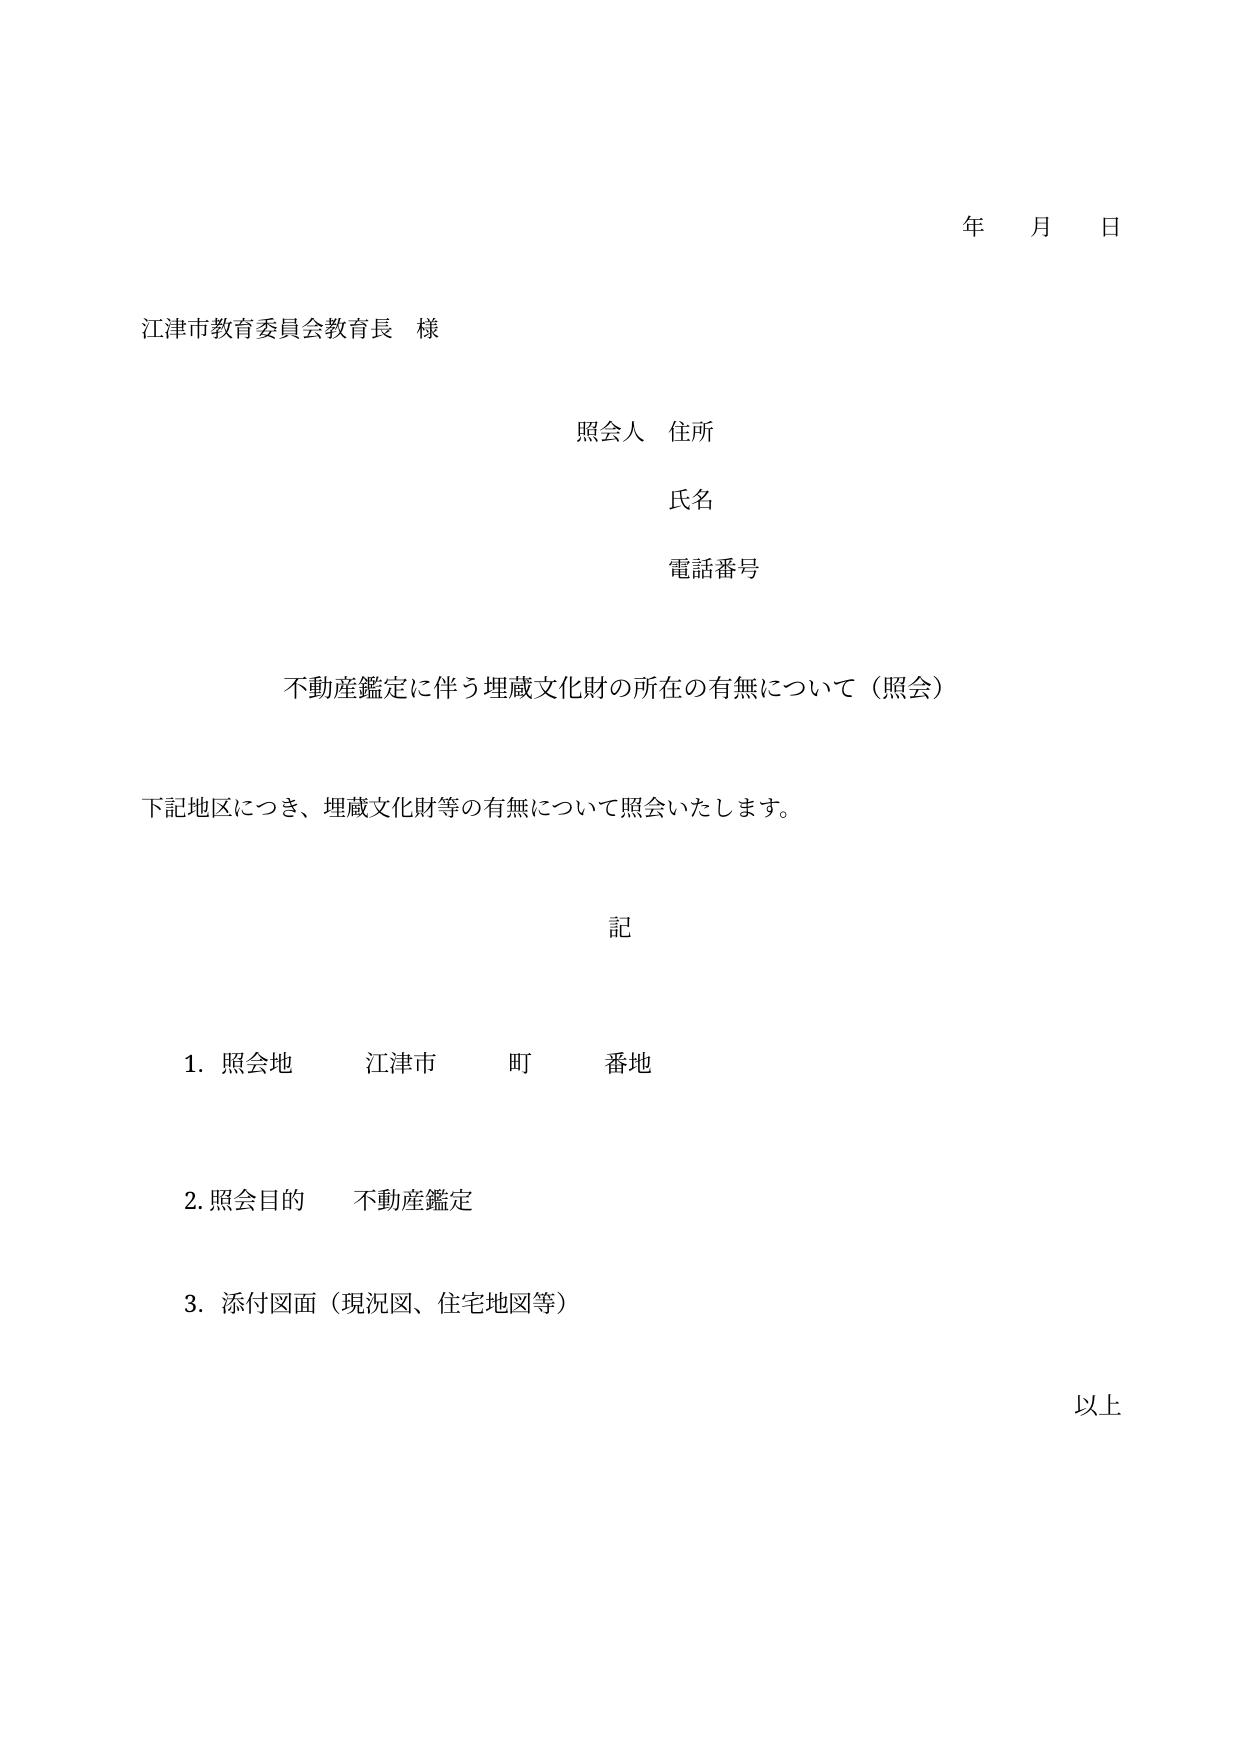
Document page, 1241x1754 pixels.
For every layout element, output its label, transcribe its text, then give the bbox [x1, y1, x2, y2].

text 電話番号 [118, 550, 1122, 584]
text 以上 [184, 1370, 1122, 1438]
text 下記地区につき、埋蔵文化財等の有無について照会いたします。 [118, 789, 1188, 823]
text 2. 照会目的 不動産鑑定 [184, 1165, 1122, 1233]
subtitle 記 [118, 892, 1122, 960]
text 氏名 [118, 482, 1122, 516]
text 平成 年 月 日 [118, 208, 1122, 243]
text 不動産鑑定に伴う埋蔵文化財の所在の有無について（照会） [118, 653, 1122, 721]
text 1．照会地 江津市 町 番地 [184, 1028, 1122, 1097]
text 照会人 住所 [118, 413, 1122, 448]
text 江津市教育委員会教育長 様 [118, 311, 1122, 345]
text 3．添付図面（現況図、住宅地図等） [184, 1268, 1122, 1336]
